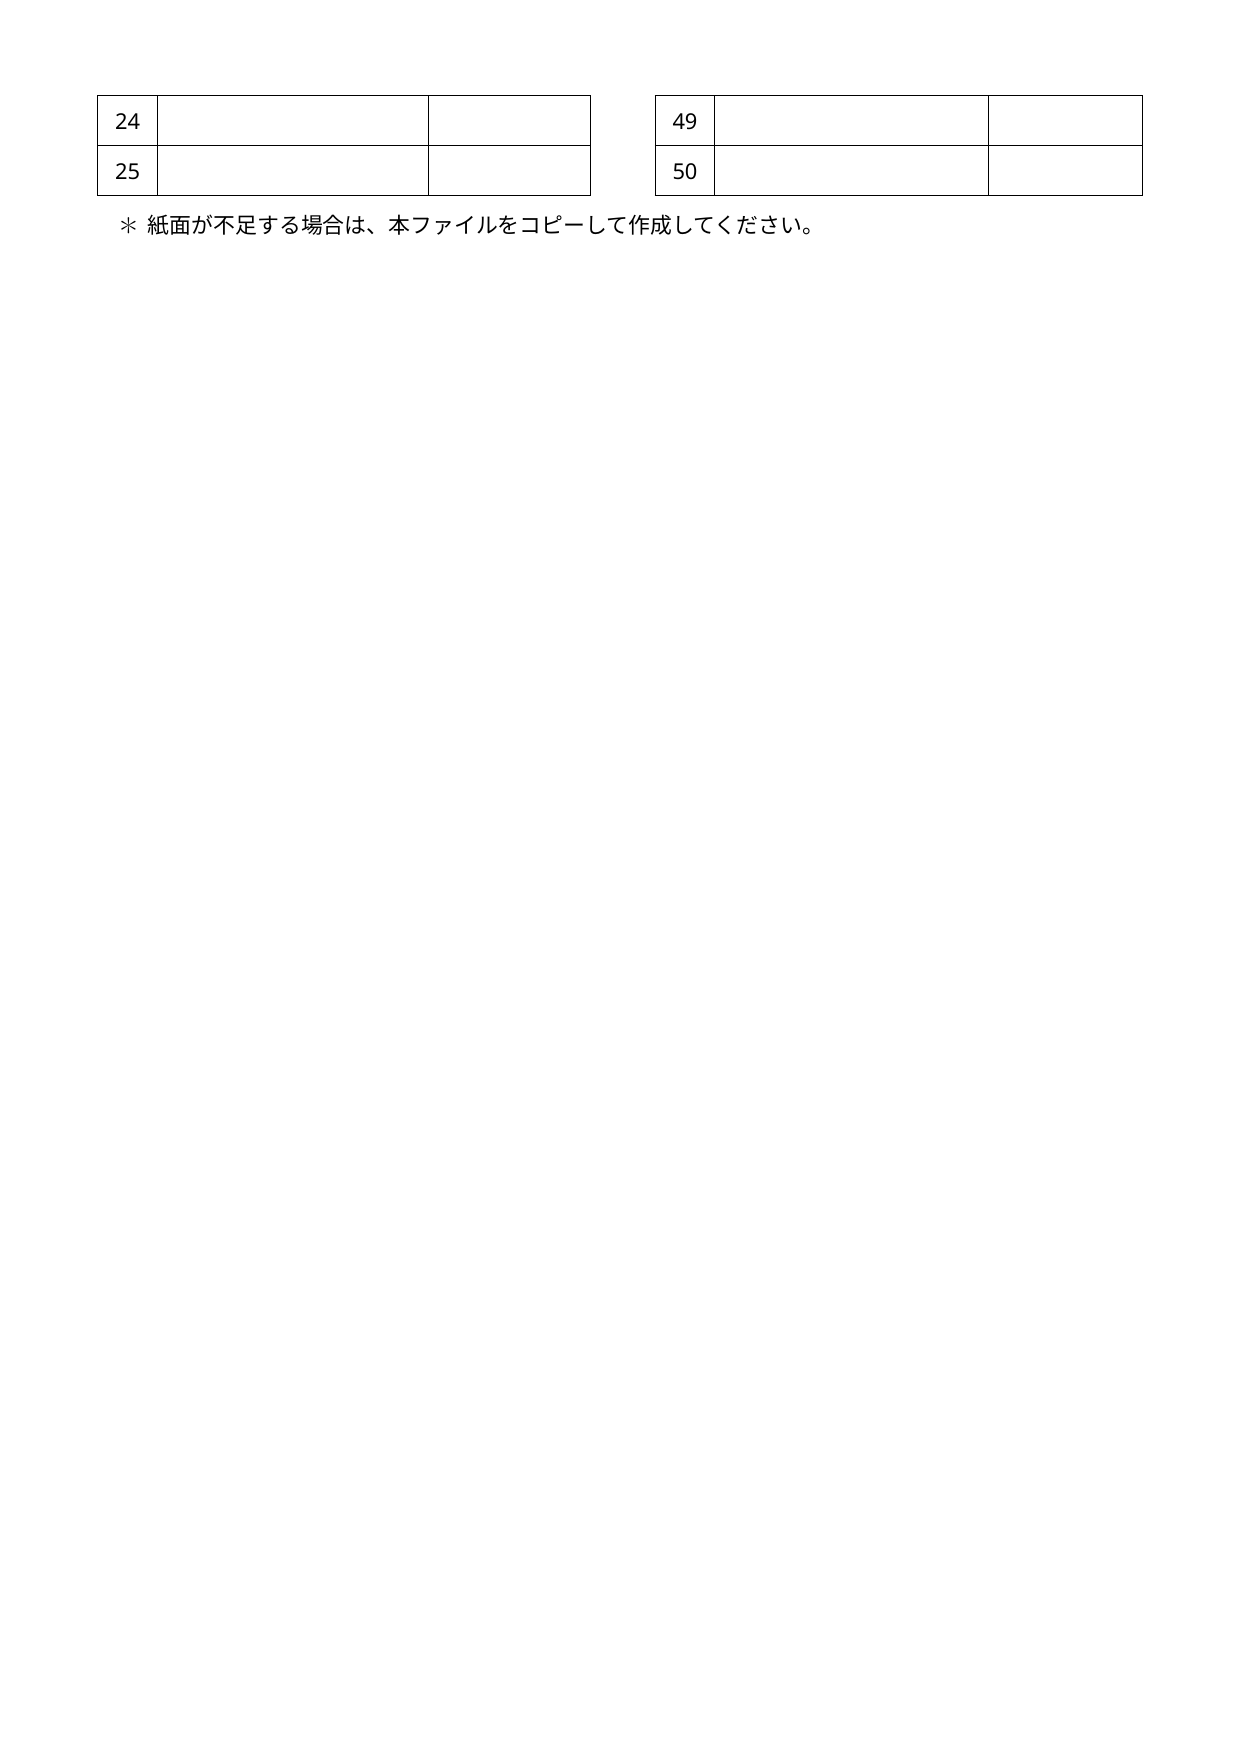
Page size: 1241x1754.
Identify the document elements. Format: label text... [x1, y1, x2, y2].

table_cell 50 [656, 146, 714, 195]
table_cell 24 [98, 96, 157, 145]
table_cell [715, 96, 988, 145]
table_cell 49 [656, 96, 714, 145]
table_cell [989, 96, 1142, 145]
table_cell [989, 146, 1142, 195]
table_cell [591, 145, 655, 195]
table_cell 25 [98, 146, 157, 195]
table_cell [158, 96, 428, 145]
table_cell [429, 146, 590, 195]
table_cell [429, 96, 590, 145]
list 紙面が不足する場合は、本ファイルをコピーして作成してください。 [118, 208, 1108, 239]
table_cell [158, 146, 428, 195]
table_cell [715, 146, 988, 195]
table_cell [591, 95, 655, 145]
